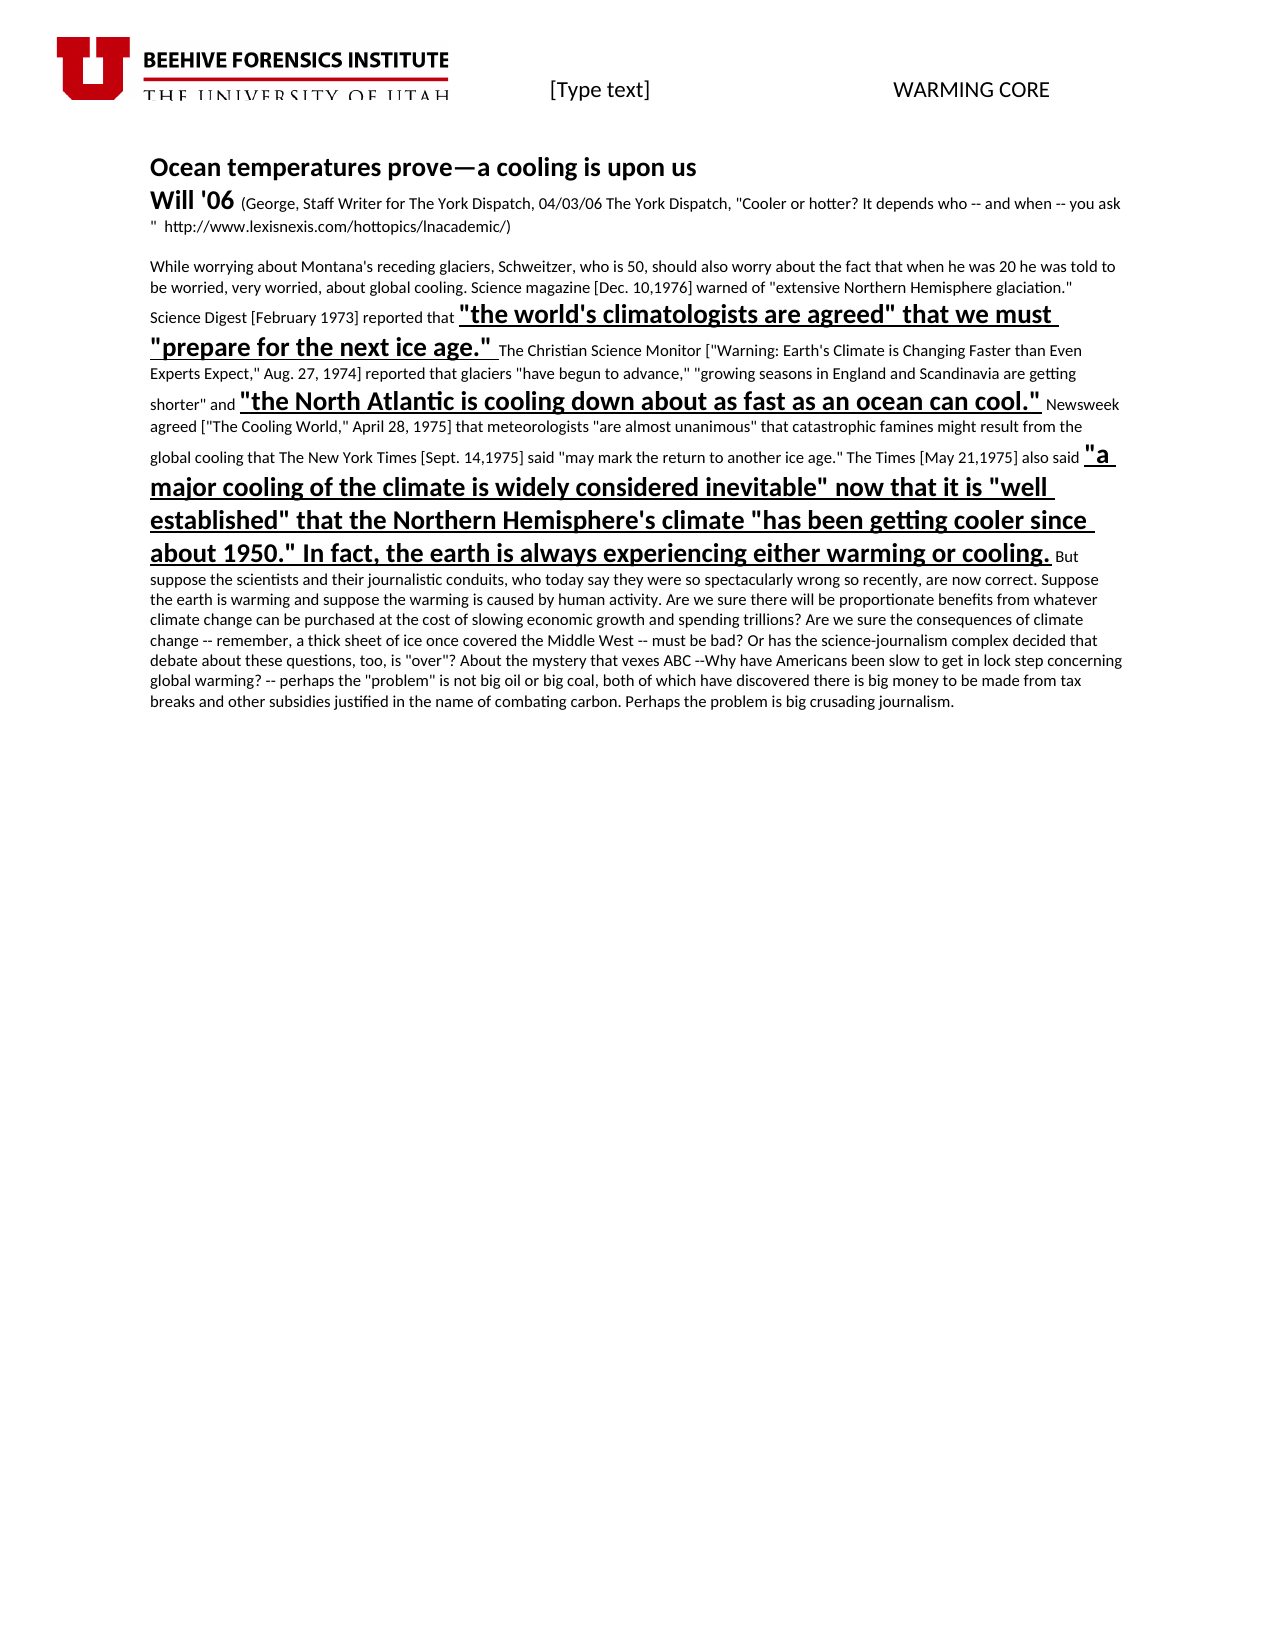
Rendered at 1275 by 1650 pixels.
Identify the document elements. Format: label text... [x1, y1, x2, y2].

text Will '06 (George, Staff Writer for The York Dispatch, 04/03/06 The York Dispatch, "Cooler or hotter? It depends who -- and when -- you ask " http://www.lexisnexis.com/hottopics/lnacademic/) [150, 183, 1125, 236]
picture [56, 37, 449, 100]
subtitle Ocean temperatures prove—a cooling is upon us [150, 150, 1125, 183]
text While worrying about Montana's receding glaciers, Schweitzer, who is 50, should also worry about the fact that when he was 20 he was told to be worried, very worried, about global cooling. Science magazine [Dec. 10,1976] warned of "extensive Northern Hemisphere glaciation." Science Digest [February 1973] reported that "the world's climatologists are agreed" that we must "prepare for the next ice age." The Christian Science Monitor ["Warning: Earth's Climate is Changing Faster than Even Experts Expect," Aug. 27, 1974] reported that glaciers "have begun to advance," "growing seasons in England and Scandinavia are getting shorter" and "the North Atlantic is cooling down about as fast as an ocean can cool." Newsweek agreed ["The Cooling World," April 28, 1975] that meteorologists "are almost unanimous" that catastrophic famines might result from the global cooling that The New York Times [Sept. 14,1975] said "may mark the return to another ice age." The Times [May 21,1975] also said "a major cooling of the climate is widely considered inevitable" now that it is "well established" that the Northern Hemisphere's climate "has been getting cooler since about 1950." In fact, the earth is always experiencing either warming or cooling. But suppose the scientists and their journalistic conduits, who today say they were so spectacularly wrong so recently, are now correct. Suppose the earth is warming and suppose the warming is caused by human activity. Are we sure there will be proportionate benefits from whatever climate change can be purchased at the cost of slowing economic growth and spending trillions? Are we sure the consequences of climate change -- remember, a thick sheet of ice once covered the Middle West -- must be bad? Or has the science-journalism complex decided that debate about these questions, too, is "over"? About the mystery that vexes ABC --Why have Americans been slow to get in lock step concerning global warming? -- perhaps the "problem" is not big oil or big coal, both of which have discovered there is big money to be made from tax breaks and other subsidies justified in the name of combating carbon. Perhaps the problem is big crusading journalism. [150, 257, 1125, 711]
